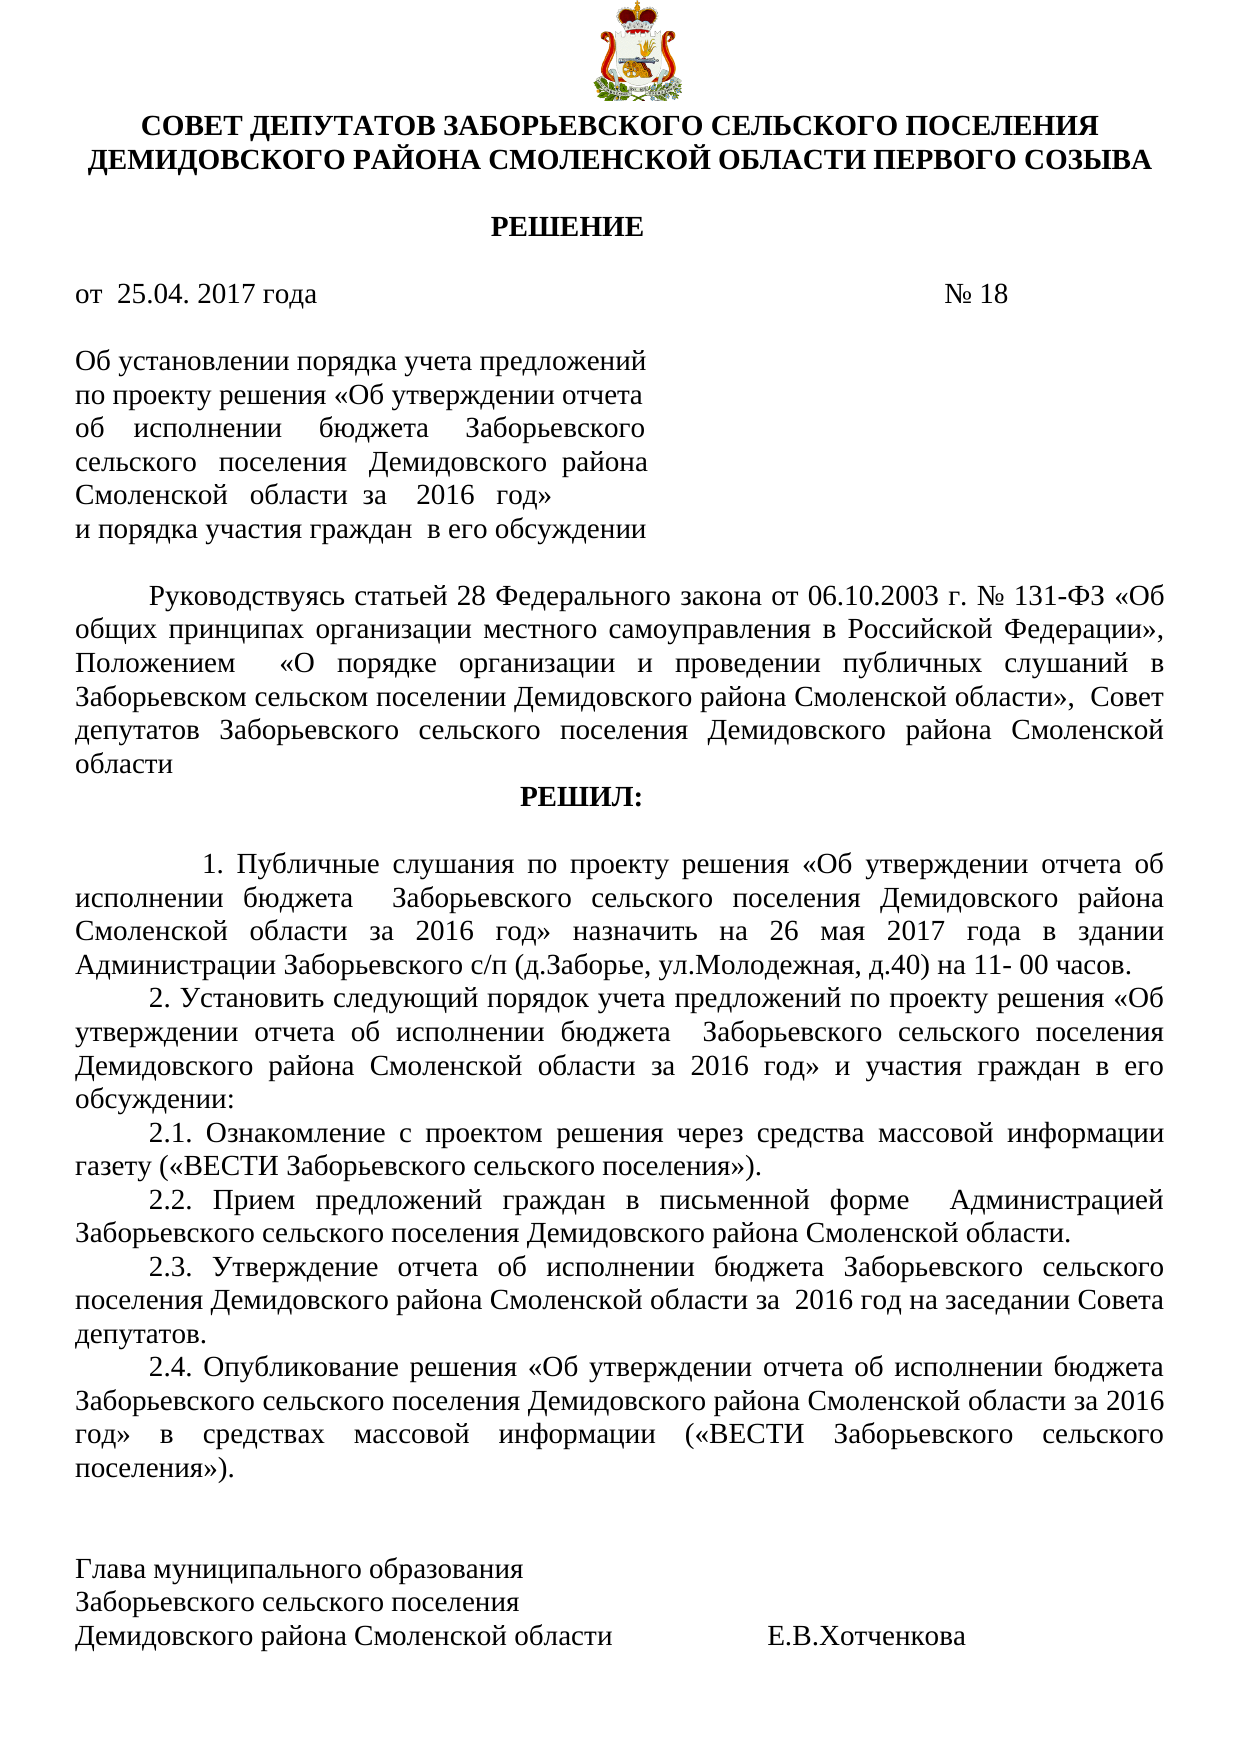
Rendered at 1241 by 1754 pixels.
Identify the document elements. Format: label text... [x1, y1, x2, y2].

text и порядка участия граждан в его обсуждении [75, 511, 1165, 544]
text Заборьевского сельского поселения [75, 1584, 1165, 1618]
text 2.3. Утверждение отчета об исполнении бюджета Заборьевского сельского поселения Демидовского района Смоленской области за 2016 год на заседании Совета депутатов. [75, 1249, 1165, 1349]
text об исполнении бюджета Заборьевского [75, 410, 1165, 444]
text СОВЕТ ДЕПУТАТОВ ЗАБОРЬЕВСКОГО СЕЛЬСКОГО ПОСЕЛЕНИЯ ДЕМИДОВСКОГО РАЙОНА СМОЛЕНСКОЙ ОБЛАСТИ ПЕРВОГО СОЗЫВА [75, 108, 1165, 176]
picture [592, 0, 683, 101]
text Демидовского района Смоленской области Е.В.Хотченкова [75, 1618, 1165, 1651]
text по проекту решения «Об утверждении отчета [75, 377, 1165, 410]
text от 25.04. 2017 года № 18 [75, 276, 1165, 310]
text 2. Установить следующий порядок учета предложений по проекту решения «Об утверждении отчета об исполнении бюджета Заборьевского сельского поселения Демидовского района Смоленской области за 2016 год» и участия граждан в его обсуждении: [75, 981, 1165, 1115]
text сельского поселения Демидовского района [75, 444, 1165, 477]
text Смоленской области за 2016 год» [75, 477, 1165, 511]
text 2.4. Опубликование решения «Об утверждении отчета об исполнении бюджета Заборьевского сельского поселения Демидовского района Смоленской области за 2016 год» в средствах массовой информации («ВЕСТИ Заборьевского сельского поселения»). [75, 1349, 1165, 1484]
text Об установлении порядка учета предложений [75, 343, 1165, 377]
text 2.2. Прием предложений граждан в письменной форме Администрацией Заборьевского сельского поселения Демидовского района Смоленской области. [75, 1182, 1165, 1249]
text 2.1. Ознакомление с проектом решения через средства массовой информации газету («ВЕСТИ Заборьевского сельского поселения»). [75, 1115, 1165, 1182]
text Руководствуясь статьей 28 Федерального закона от 06.10.2003 г. № 131-ФЗ «Об общих принципах организации местного самоуправления в Российской Федерации», Положением «О порядке организации и проведении публичных слушаний в Заборьевском сельском поселении Демидовского района Смоленской области», Совет депутатов Заборьевского сельского поселения Демидовского района Смоленской области [75, 578, 1165, 779]
text 1. Публичные слушания по проекту решения «Об утверждении отчета об исполнении бюджета Заборьевского сельского поселения Демидовского района Смоленской области за 2016 год» назначить на 26 мая 2017 года в здании Администрации Заборьевского с/п (д.Заборье, ул.Молодежная, д.40) на 11- 00 часов. [75, 846, 1165, 981]
text Глава муниципального образования [75, 1551, 1165, 1584]
text РЕШИЛ: [75, 779, 1165, 813]
text РЕШЕНИЕ [75, 209, 1165, 243]
